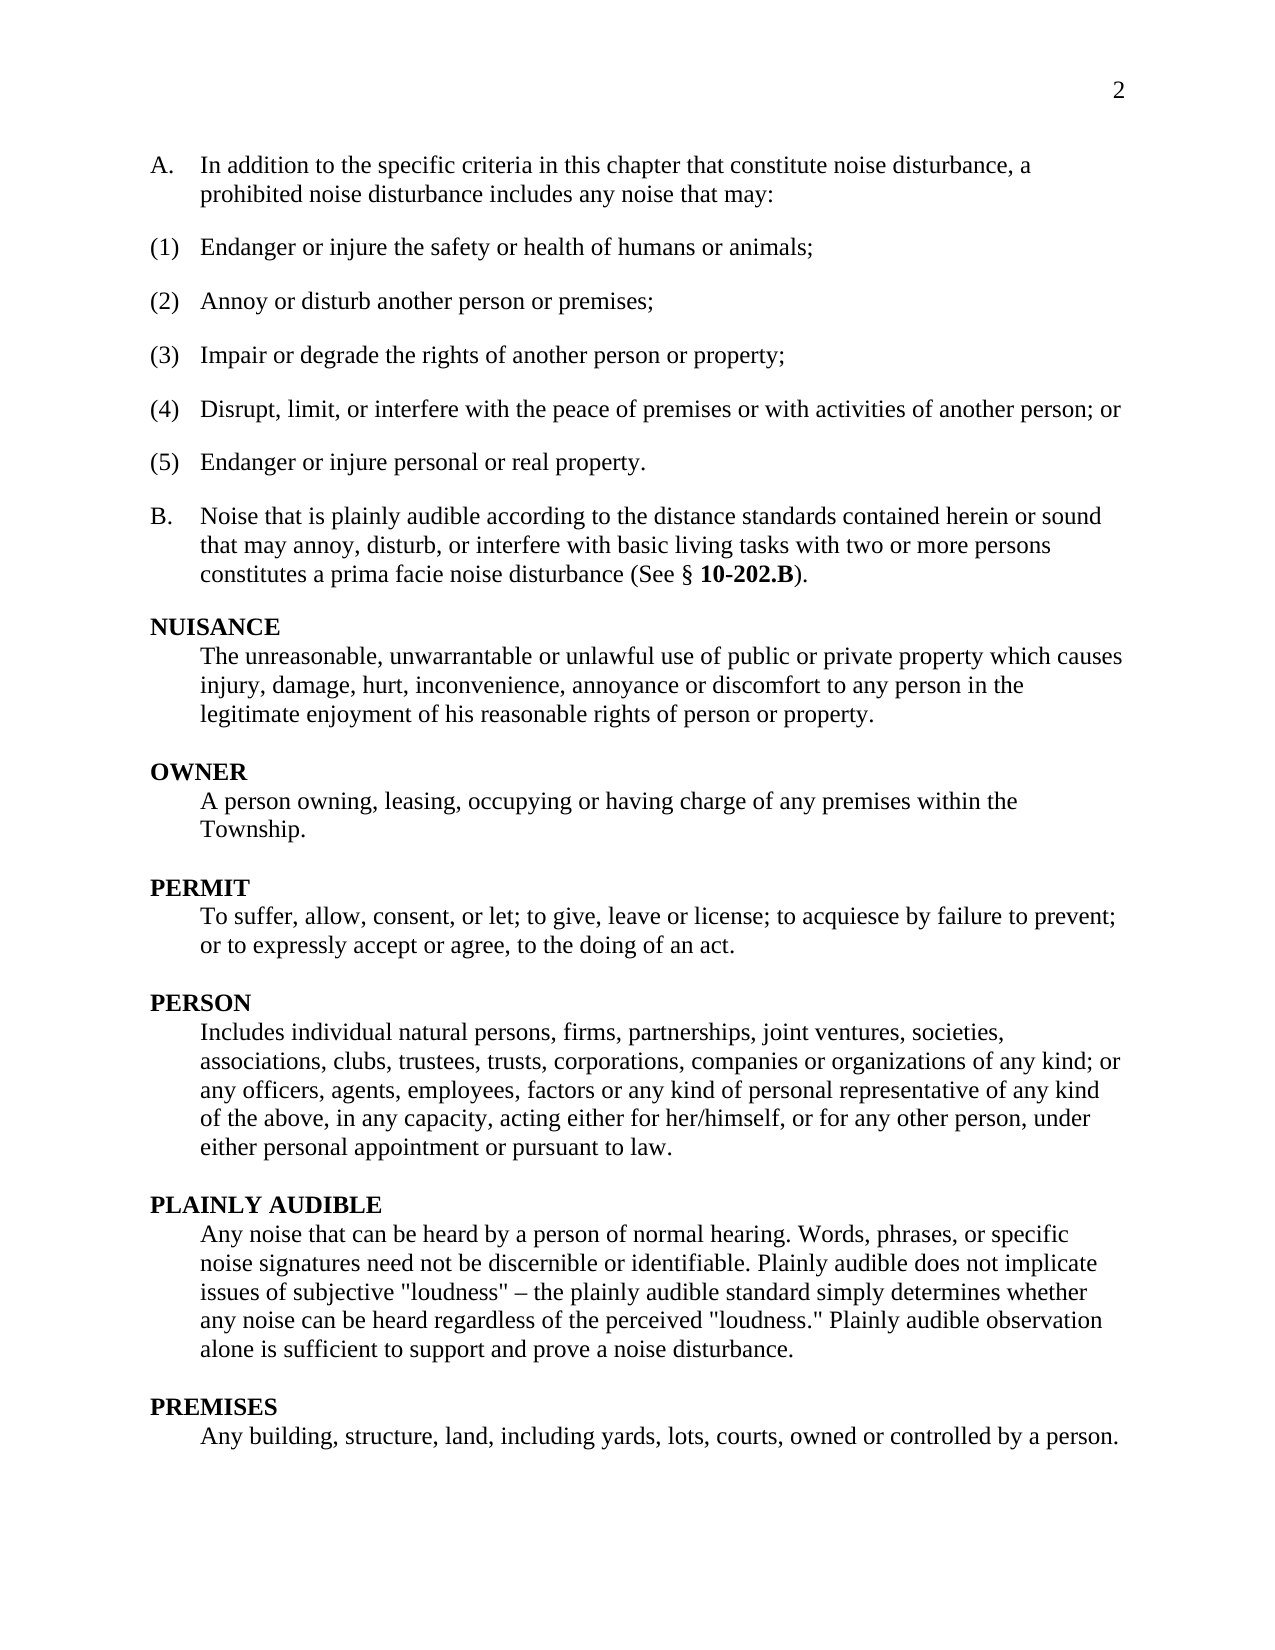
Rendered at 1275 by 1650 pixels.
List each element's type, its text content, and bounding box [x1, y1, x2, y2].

text (2) Annoy or disturb another person or premises; [150, 286, 1125, 315]
text Any building, structure, land, including yards, lots, courts, owned or controlled by a person. [200, 1421, 1125, 1450]
text (5) Endanger or injure personal or real property. [150, 447, 1125, 476]
text PLAINLY AUDIBLE [150, 1190, 1125, 1219]
text PERSON [150, 988, 1125, 1017]
text PERMIT [150, 873, 1125, 901]
text (4) Disrupt, limit, or interfere with the peace of premises or with activities of another person; or [150, 394, 1125, 422]
text To suffer, allow, consent, or let; to give, leave or license; to acquiesce by failure to prevent; or to expressly accept or agree, to the doing of an act. [200, 901, 1125, 959]
text Any noise that can be heard by a person of normal hearing. Words, phrases, or specific noise signatures need not be discernible or identifiable. Plainly audible does not implicate issues of subjective "loudness" – the plainly audible standard simply determines whether any noise can be heard regardless of the perceived "loudness." Plainly audible observation alone is sufficient to support and prove a noise disturbance. [200, 1219, 1125, 1363]
text A. In addition to the specific criteria in this chapter that constitute noise disturbance, a prohibited noise disturbance includes any noise that may: [150, 150, 1125, 207]
text NUISANCE [150, 612, 1125, 641]
text PREMISES [150, 1392, 1125, 1421]
text (3) Impair or degrade the rights of another person or property; [150, 340, 1125, 369]
text B. Noise that is plainly audible according to the distance standards contained herein or sound that may annoy, disturb, or interfere with basic living tasks with two or more persons constitutes a prima facie noise disturbance (See § 10-202.B). [150, 501, 1125, 587]
text Includes individual natural persons, firms, partnerships, joint ventures, societies, associations, clubs, trustees, trusts, corporations, companies or organizations of any kind; or any officers, agents, employees, factors or any kind of personal representative of any kind of the above, in any capacity, acting either for her/himself, or for any other person, under either personal appointment or pursuant to law. [200, 1017, 1125, 1161]
text The unreasonable, unwarrantable or unlawful use of public or private property which causes injury, damage, hurt, inconvenience, annoyance or discomfort to any person in the legitimate enjoyment of his reasonable rights of person or property. [200, 641, 1125, 727]
text (1) Endanger or injure the safety or health of humans or animals; [150, 232, 1125, 261]
text OWNER [150, 757, 1125, 786]
text A person owning, leasing, occupying or having charge of any premises within the Township. [200, 786, 1125, 843]
